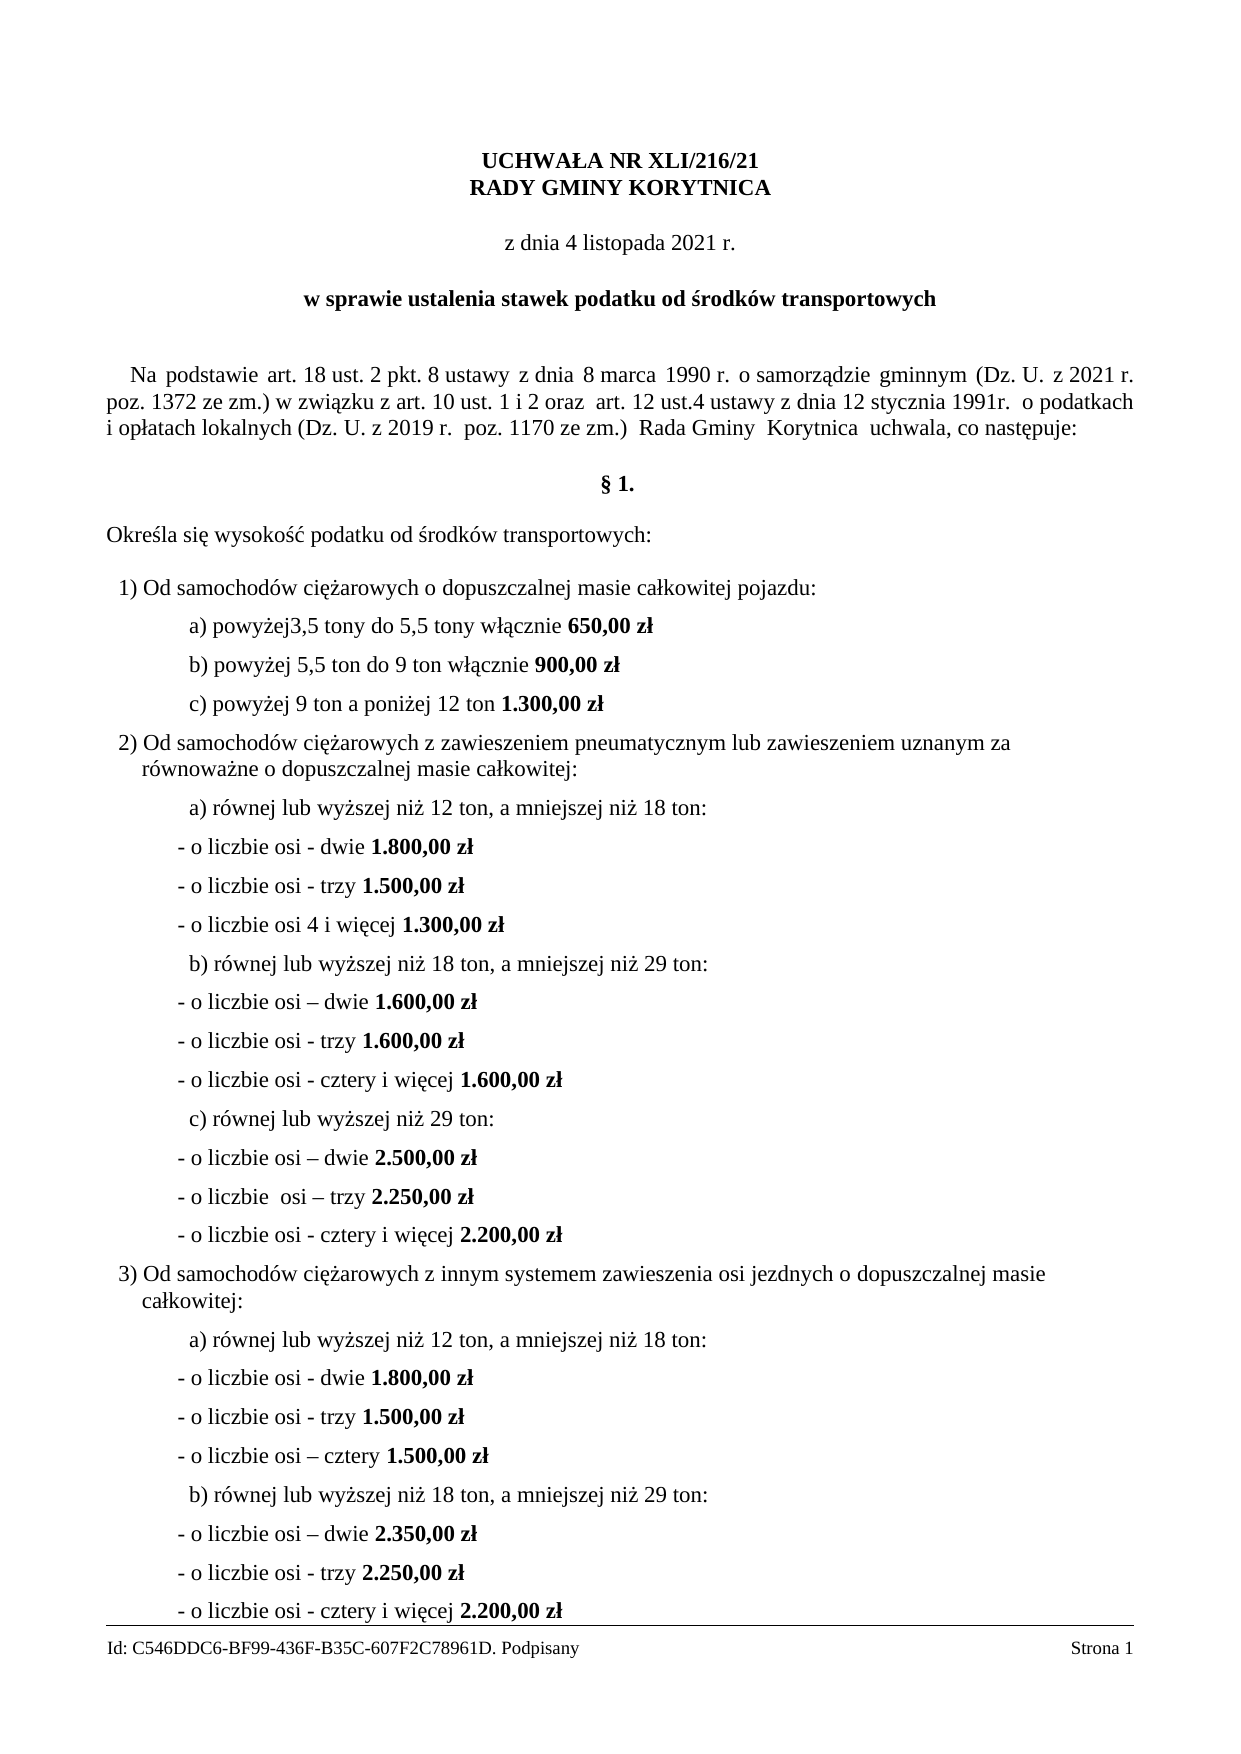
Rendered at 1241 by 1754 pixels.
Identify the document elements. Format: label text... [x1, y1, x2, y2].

text - o liczbie osi – dwie 2.350,00 zł [177, 1520, 1134, 1546]
text c) równej lub wyższej niż 29 ton: [165, 1105, 1134, 1131]
text - o liczbie osi - trzy 1.500,00 zł [177, 1403, 1134, 1430]
text a) równej lub wyższej niż 12 ton, a mniejszej niż 18 ton: [165, 794, 1134, 821]
text - o liczbie osi - trzy 1.600,00 zł [177, 1027, 1134, 1054]
text a) powyżej3,5 tony do 5,5 tony włącznie 650,00 zł [165, 612, 1134, 639]
text b) równej lub wyższej niż 18 ton, a mniejszej niż 29 ton: [165, 1481, 1134, 1507]
text 3) Od samochodów ciężarowych z innym systemem zawieszenia osi jezdnych o dopuszczalnej masie całkowitej: [118, 1260, 1134, 1313]
text Określa się wysokość podatku od środków transportowych: [106, 522, 1134, 548]
text - o liczbie osi - dwie 1.800,00 zł [177, 1364, 1134, 1391]
text - o liczbie osi - dwie 1.800,00 zł [177, 833, 1134, 859]
text - o liczbie osi – dwie 1.600,00 zł [177, 988, 1134, 1015]
text § 1. [106, 469, 1134, 496]
text - o liczbie osi 4 i więcej 1.300,00 zł [177, 911, 1134, 937]
text - o liczbie osi - trzy 2.250,00 zł [177, 1559, 1134, 1585]
text w sprawie ustalenia stawek podatku od środków transportowych [106, 285, 1134, 311]
text - o liczbie osi – dwie 2.500,00 zł [177, 1144, 1134, 1170]
text - o liczbie osi - trzy 1.500,00 zł [177, 872, 1134, 898]
text z dnia 4 listopada 2021 r. [106, 229, 1134, 256]
text Uchwała Nr XLI/216/21 Rady Gminy Korytnica [106, 148, 1134, 200]
text 1) Od samochodów ciężarowych o dopuszczalnej masie całkowitej pojazdu: [118, 573, 1134, 600]
text c) powyżej 9 ton a poniżej 12 ton 1.300,00 zł [165, 690, 1134, 716]
text b) powyżej 5,5 ton do 9 ton włącznie 900,00 zł [165, 651, 1134, 678]
text 2) Od samochodów ciężarowych z zawieszeniem pneumatycznym lub zawieszeniem uznanym za równoważne o dopuszczalnej masie całkowitej: [118, 729, 1134, 782]
text - o liczbie osi – trzy 2.250,00 zł [177, 1183, 1134, 1209]
text a) równej lub wyższej niż 12 ton, a mniejszej niż 18 ton: [165, 1326, 1134, 1352]
text Na podstawie art. 18 ust. 2 pkt. 8 ustawy z dnia 8 marca 1990 r. o samorządzie gminnym (Dz. U. z 2021 r. poz. 1372 ze zm.) w związku z art. 10 ust. 1 i 2 oraz art. 12 ust.4 ustawy z dnia 12 stycznia 1991r. o podatkach i opłatach lokalnych (Dz. U. z 2019 r. poz. 1170 ze zm.) Rada Gminy Korytnica uchwala, co następuje: [106, 361, 1134, 440]
text - o liczbie osi - cztery i więcej 2.200,00 zł [177, 1598, 1134, 1624]
text b) równej lub wyższej niż 18 ton, a mniejszej niż 29 ton: [165, 949, 1134, 976]
text - o liczbie osi – cztery 1.500,00 zł [177, 1442, 1134, 1468]
text - o liczbie osi - cztery i więcej 2.200,00 zł [177, 1222, 1134, 1248]
text - o liczbie osi - cztery i więcej 1.600,00 zł [177, 1066, 1134, 1092]
